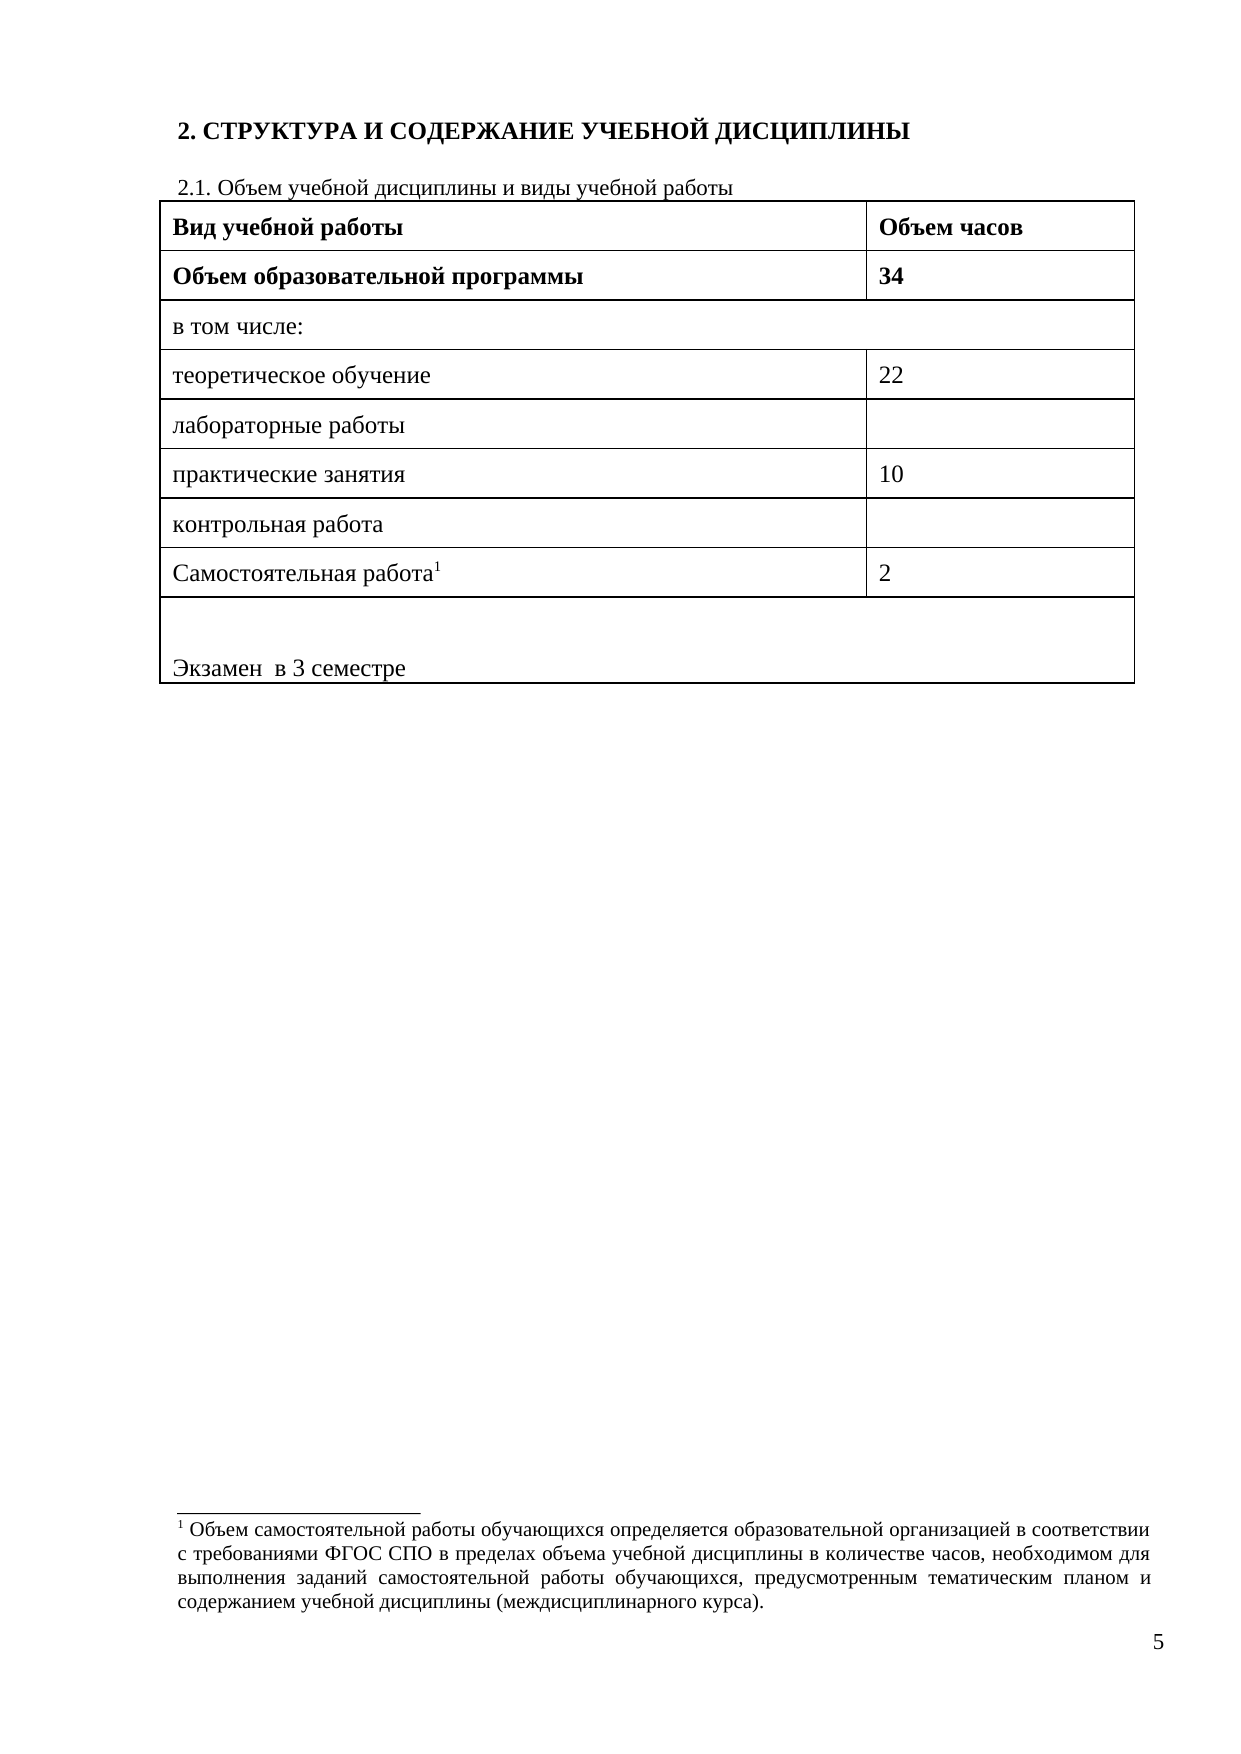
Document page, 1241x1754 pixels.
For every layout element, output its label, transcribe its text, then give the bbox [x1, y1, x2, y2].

table_cell [867, 400, 1134, 448]
table_cell в том числе: [161, 301, 1134, 349]
table_header Вид учебной работы [161, 202, 866, 250]
table_cell контрольная работа [161, 499, 866, 547]
table_cell 10 [867, 449, 1134, 497]
table_cell лабораторные работы [161, 400, 866, 448]
table_cell 2 [867, 548, 1134, 596]
table_cell 22 [867, 350, 1134, 398]
list СТРУКТУРА И СОДЕРЖАНИЕ УЧЕБНОЙ ДИСЦИПЛИНЫ [177, 116, 1213, 145]
table_cell 34 [867, 251, 1134, 299]
table_cell практические занятия [161, 449, 866, 497]
table_header Объем часов [867, 202, 1134, 250]
table_cell [867, 499, 1134, 547]
list Объем учебной дисциплины и виды учебной работы [177, 174, 1213, 200]
table_cell теоретическое обучение [161, 350, 866, 398]
table_cell Самостоятельная работа1 [161, 548, 866, 596]
table_cell Объем образовательной программы [161, 251, 866, 299]
text 1 Объем самостоятельной работы обучающихся определяется образовательной организацией в соответствии с требованиями ФГОС СПО в пределах объема учебной дисциплины в количестве часов, необходимом для выполнения заданий самостоятельной работы обучающихся, предусмотренным тематическим планом и содержанием учебной дисциплины (междисциплинарного курса). [177, 1512, 1151, 1613]
table_cell Экзамен в 3 семестре [161, 598, 1134, 682]
